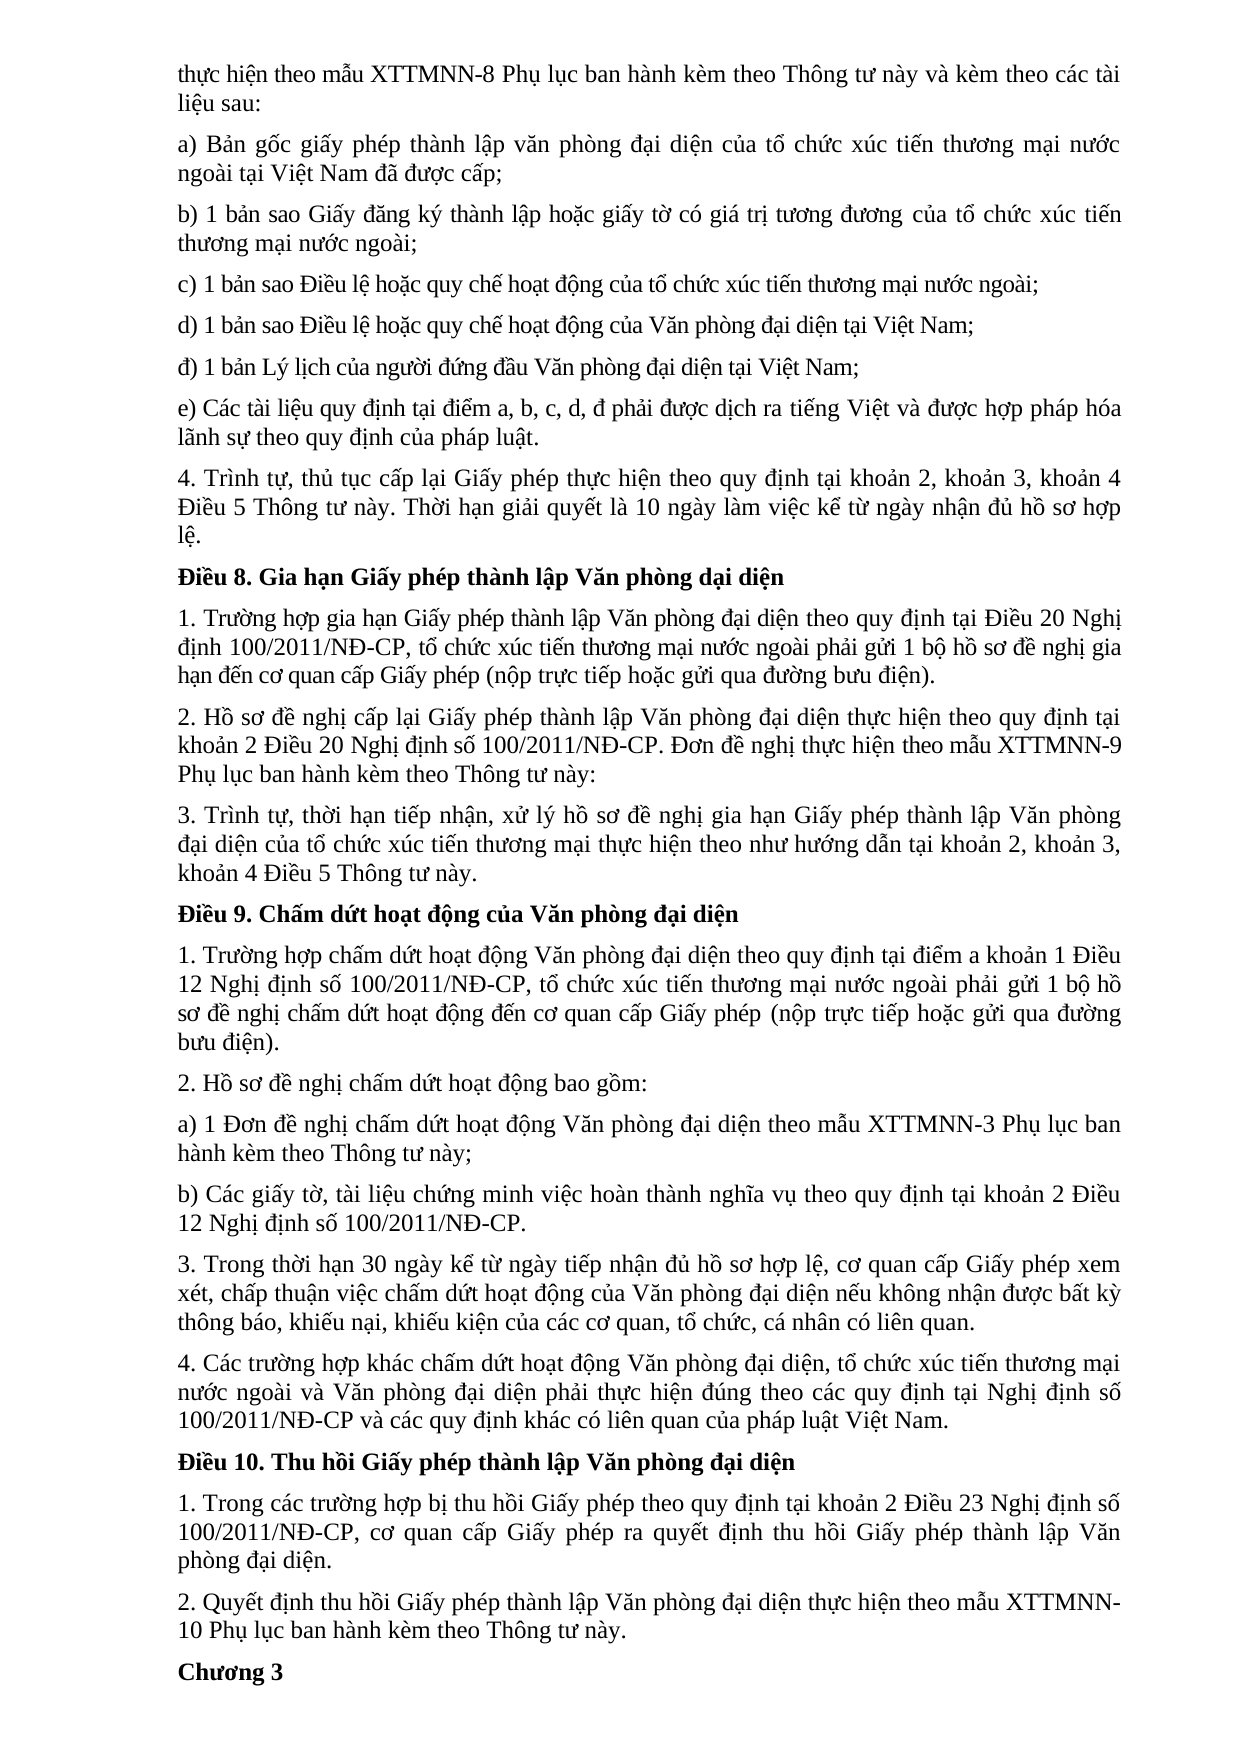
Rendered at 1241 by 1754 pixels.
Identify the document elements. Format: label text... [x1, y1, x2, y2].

text 3. Trong thời hạn 30 ngày kể từ ngày tiếp nhận đủ hồ sơ hợp lệ, cơ quan cấp Giấy phép xem xét, chấp thuận việc chấm dứt hoạt động của Văn phòng đại diện nếu không nhận được bất kỳ thông báo, khiếu nại, khiếu kiện của các cơ quan, tổ chức, cá nhân có liên quan. [177, 1249, 1122, 1335]
text a) 1 Đơn đề nghị chấm dứt hoạt động Văn phòng đại diện theo mẫu XTTMNN-3 Phụ lục ban hành kèm theo Thông tư này; [177, 1109, 1122, 1167]
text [177, 59, 1122, 117]
text 4. Trình tự, thủ tục cấp lại Giấy phép thực hiện theo quy định tại khoản 2, khoản 3, khoản 4 Điều 5 Thông tư này. Thời hạn giải quyết là 10 ngày làm việc kể từ ngày nhận đủ hồ sơ hợp lệ. [177, 463, 1122, 549]
text Chương 3 [177, 1657, 1122, 1685]
text Điều 9. Chấm dứt hoạt động của Văn phòng đại diện [177, 899, 1122, 928]
text 4. Các trường hợp khác chấm dứt hoạt động Văn phòng đại diện, tổ chức xúc tiến thương mại nước ngoài và Văn phòng đại diện phải thực hiện đúng theo các quy định tại Nghị định số 100/2011/NĐ-CP và các quy định khác có liên quan của pháp luật Việt Nam. [177, 1348, 1122, 1434]
text 1. Trong các trường hợp bị thu hồi Giấy phép theo quy định tại khoản 2 Điều 23 Nghị định số 100/2011/NĐ-CP, cơ quan cấp Giấy phép ra quyết định thu hồi Giấy phép thành lập Văn phòng đại diện. [177, 1488, 1122, 1574]
text e) Các tài liệu quy định tại điểm a, b, c, d, đ phải được dịch ra tiếng Việt và được hợp pháp hóa lãnh sự theo quy định của pháp luật. [177, 393, 1122, 450]
text 2. Hồ sơ đề nghị cấp lại Giấy phép thành lập Văn phòng đại diện thực hiện theo quy định tại khoản 2 Điều 20 Nghị định số 100/2011/NĐ-CP. Đơn đề nghị thực hiện theo mẫu XTTMNN-9 Phụ lục ban hành kèm theo Thông tư này: [177, 702, 1122, 788]
text b) Các giấy tờ, tài liệu chứng minh việc hoàn thành nghĩa vụ theo quy định tại khoản 2 Điều 12 Nghị định số 100/2011/NĐ-CP. [177, 1179, 1122, 1237]
text 1. Trường hợp gia hạn Giấy phép thành lập Văn phòng đại diện theo quy định tại Điều 20 Nghị định 100/2011/NĐ-CP, tổ chức xúc tiến thương mại nước ngoài phải gửi 1 bộ hồ sơ đề nghị gia hạn đến cơ quan cấp Giấy phép (nộp trực tiếp hoặc gửi qua đường bưu điện). [177, 603, 1122, 689]
text đ) 1 bản Lý lịch của người đứng đầu Văn phòng đại diện tại Việt Nam; [177, 352, 1122, 380]
text 2. Hồ sơ đề nghị chấm dứt hoạt động bao gồm: [177, 1068, 1122, 1097]
text b) 1 bản sao Giấy đăng ký thành lập hoặc giấy tờ có giá trị tương đương của tổ chức xúc tiến thương mại nước ngoài; [177, 199, 1122, 257]
text 2. Quyết định thu hồi Giấy phép thành lập Văn phòng đại diện thực hiện theo mẫu XTTMNN-10 Phụ lục ban hành kèm theo Thông tư này. [177, 1587, 1122, 1644]
text Điều 8. Gia hạn Giấy phép thành lập Văn phòng dại diện [177, 562, 1122, 590]
text a) Bản gốc giấy phép thành lập văn phòng đại diện của tổ chức xúc tiến thương mại nước ngoài tại Việt Nam đã được cấp; [177, 129, 1122, 187]
text c) 1 bản sao Điều lệ hoặc quy chế hoạt động của tổ chức xúc tiến thương mại nước ngoài; [177, 269, 1122, 298]
text Điều 10. Thu hồi Giấy phép thành lập Văn phòng đại diện [177, 1447, 1122, 1475]
text 1. Trường hợp chấm dứt hoạt động Văn phòng đại diện theo quy định tại điểm a khoản 1 Điều 12 Nghị định số 100/2011/NĐ-CP, tổ chức xúc tiến thương mại nước ngoài phải gửi 1 bộ hồ sơ đề nghị chấm dứt hoạt động đến cơ quan cấp Giấy phép (nộp trực tiếp hoặc gửi qua đường bưu điện). [177, 940, 1122, 1055]
text d) 1 bản sao Điều lệ hoặc quy chế hoạt động của Văn phòng đại diện tại Việt Nam; [177, 310, 1122, 339]
text 3. Trình tự, thời hạn tiếp nhận, xử lý hồ sơ đề nghị gia hạn Giấy phép thành lập Văn phòng đại diện của tổ chức xúc tiến thương mại thực hiện theo như hướng dẫn tại khoản 2, khoản 3, khoản 4 Điều 5 Thông tư này. [177, 800, 1122, 887]
